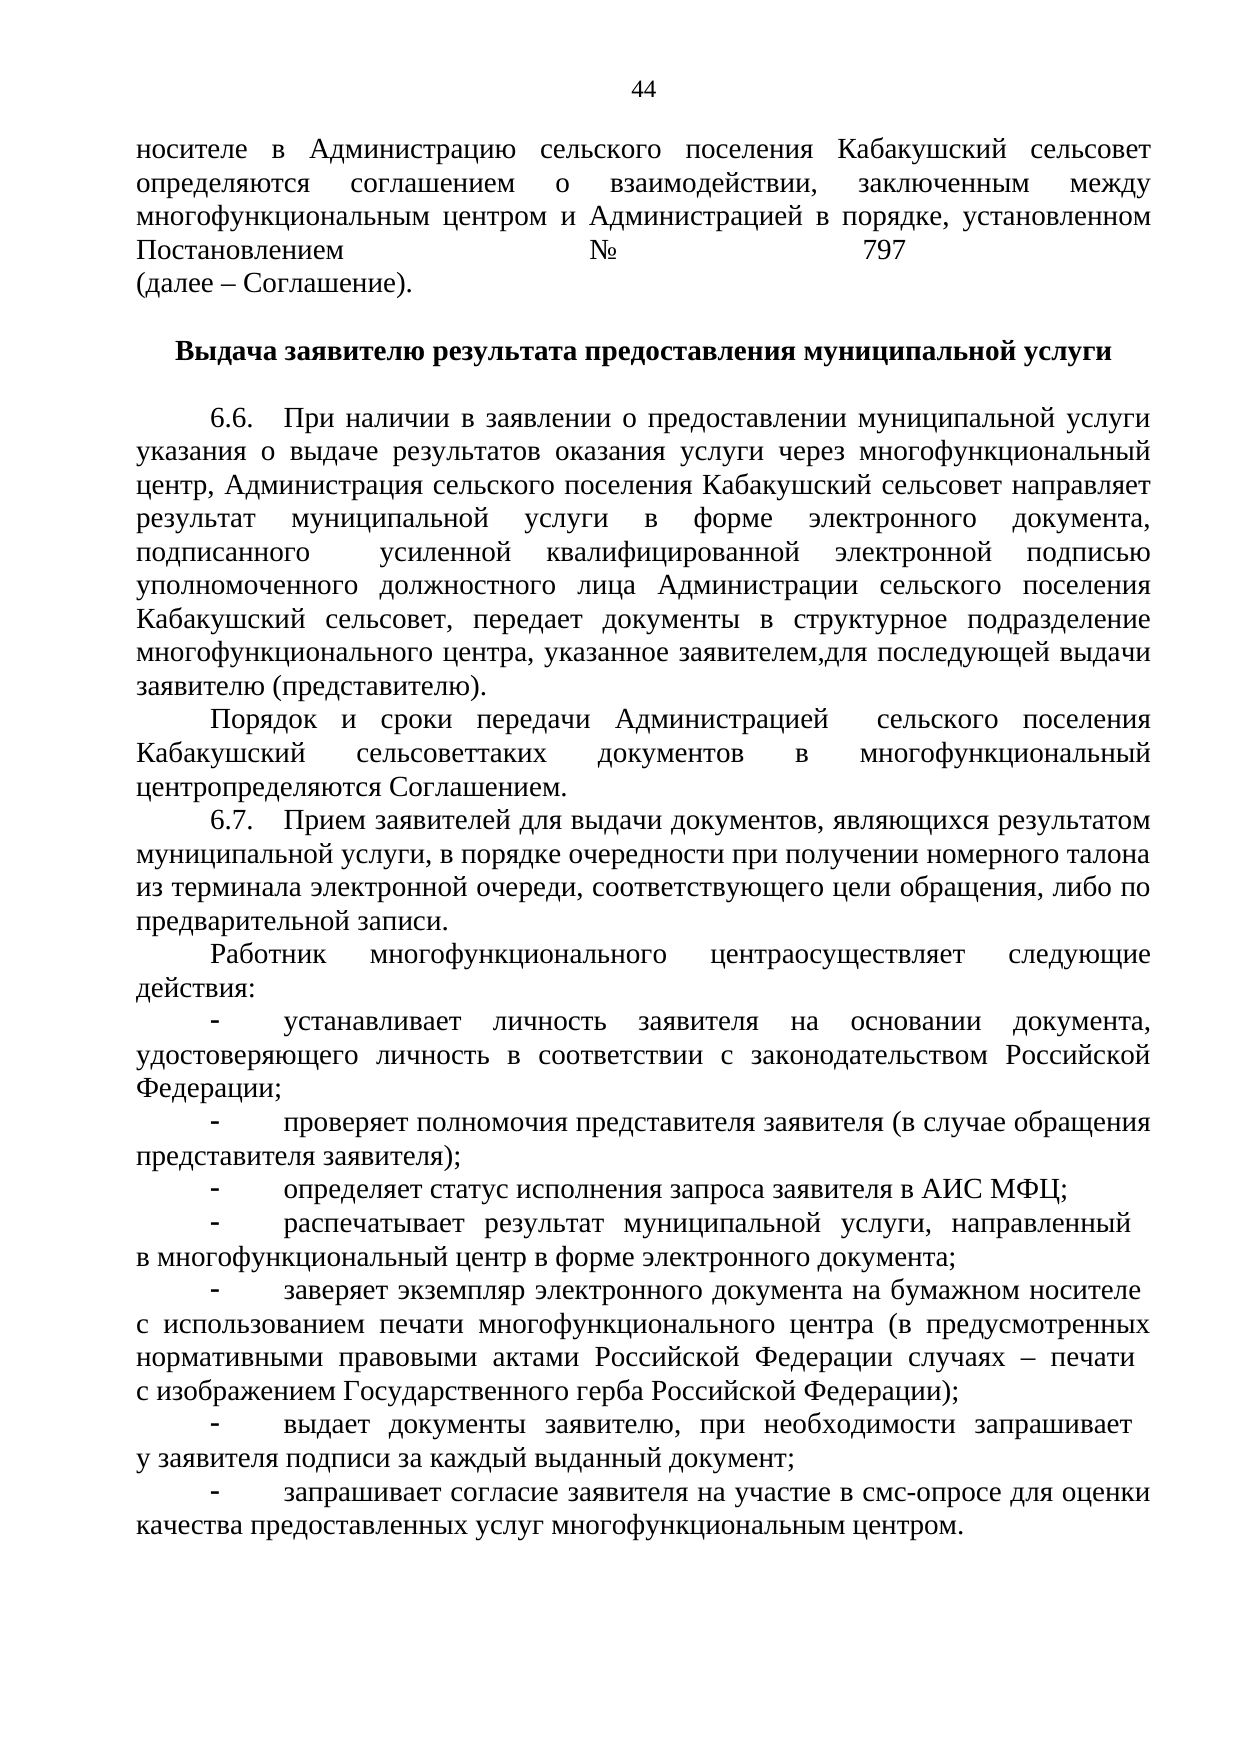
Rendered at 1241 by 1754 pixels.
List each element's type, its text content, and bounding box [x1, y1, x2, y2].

list выдает документы заявителю, при необходимости запрашивает у заявителя подписи за каждый выданный документ; [136, 1406, 1152, 1474]
list распечатывает результат муниципальной услуги, направленный в многофункциональный центр в форме электронного документа; [136, 1205, 1152, 1272]
text Порядок и сроки передачи Администрацией сельского поселения Кабакушский сельсоветтаких документов в многофункциональный центропределяются Соглашением. [136, 702, 1152, 802]
list При наличии в заявлении о предоставлении муниципальной услуги указания о выдаче результатов оказания услуги через многофункциональный центр, Администрация сельского поселения Кабакушский сельсовет направляет результат муниципальной услуги в форме электронного документа, подписанного усиленной квалифицированной электронной подписью уполномоченного должностного лица Администрации сельского поселения Кабакушский сельсовет, передает документы в структурное подразделение многофункционального центра, указанное заявителем,для последующей выдачи заявителю (представителю). [136, 400, 1152, 702]
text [136, 131, 1152, 299]
list определяет статус исполнения запроса заявителя в АИС МФЦ; [136, 1171, 1152, 1205]
text Работник многофункционального центраосуществляет следующие действия: [136, 936, 1152, 1003]
list проверяет полномочия представителя заявителя (в случае обращения представителя заявителя); [136, 1104, 1152, 1171]
list запрашивает согласие заявителя на участие в смс-опросе для оценки качества предоставленных услуг многофункциональным центром. [136, 1474, 1152, 1541]
list Прием заявителей для выдачи документов, являющихся результатом муниципальной услуги, в порядке очередности при получении номерного талона из терминала электронной очереди, соответствующего цели обращения, либо по предварительной записи. [136, 802, 1152, 936]
list устанавливает личность заявителя на основании документа, удостоверяющего личность в соответствии с законодательством Российской Федерации; [136, 1003, 1152, 1104]
text Выдача заявителю результата предоставления муниципальной услуги [136, 333, 1152, 366]
list заверяет экземпляр электронного документа на бумажном носителе с использованием печати многофункционального центра (в предусмотренных нормативными правовыми актами Российской Федерации случаях – печати с изображением Государственного герба Российской Федерации); [136, 1272, 1152, 1406]
